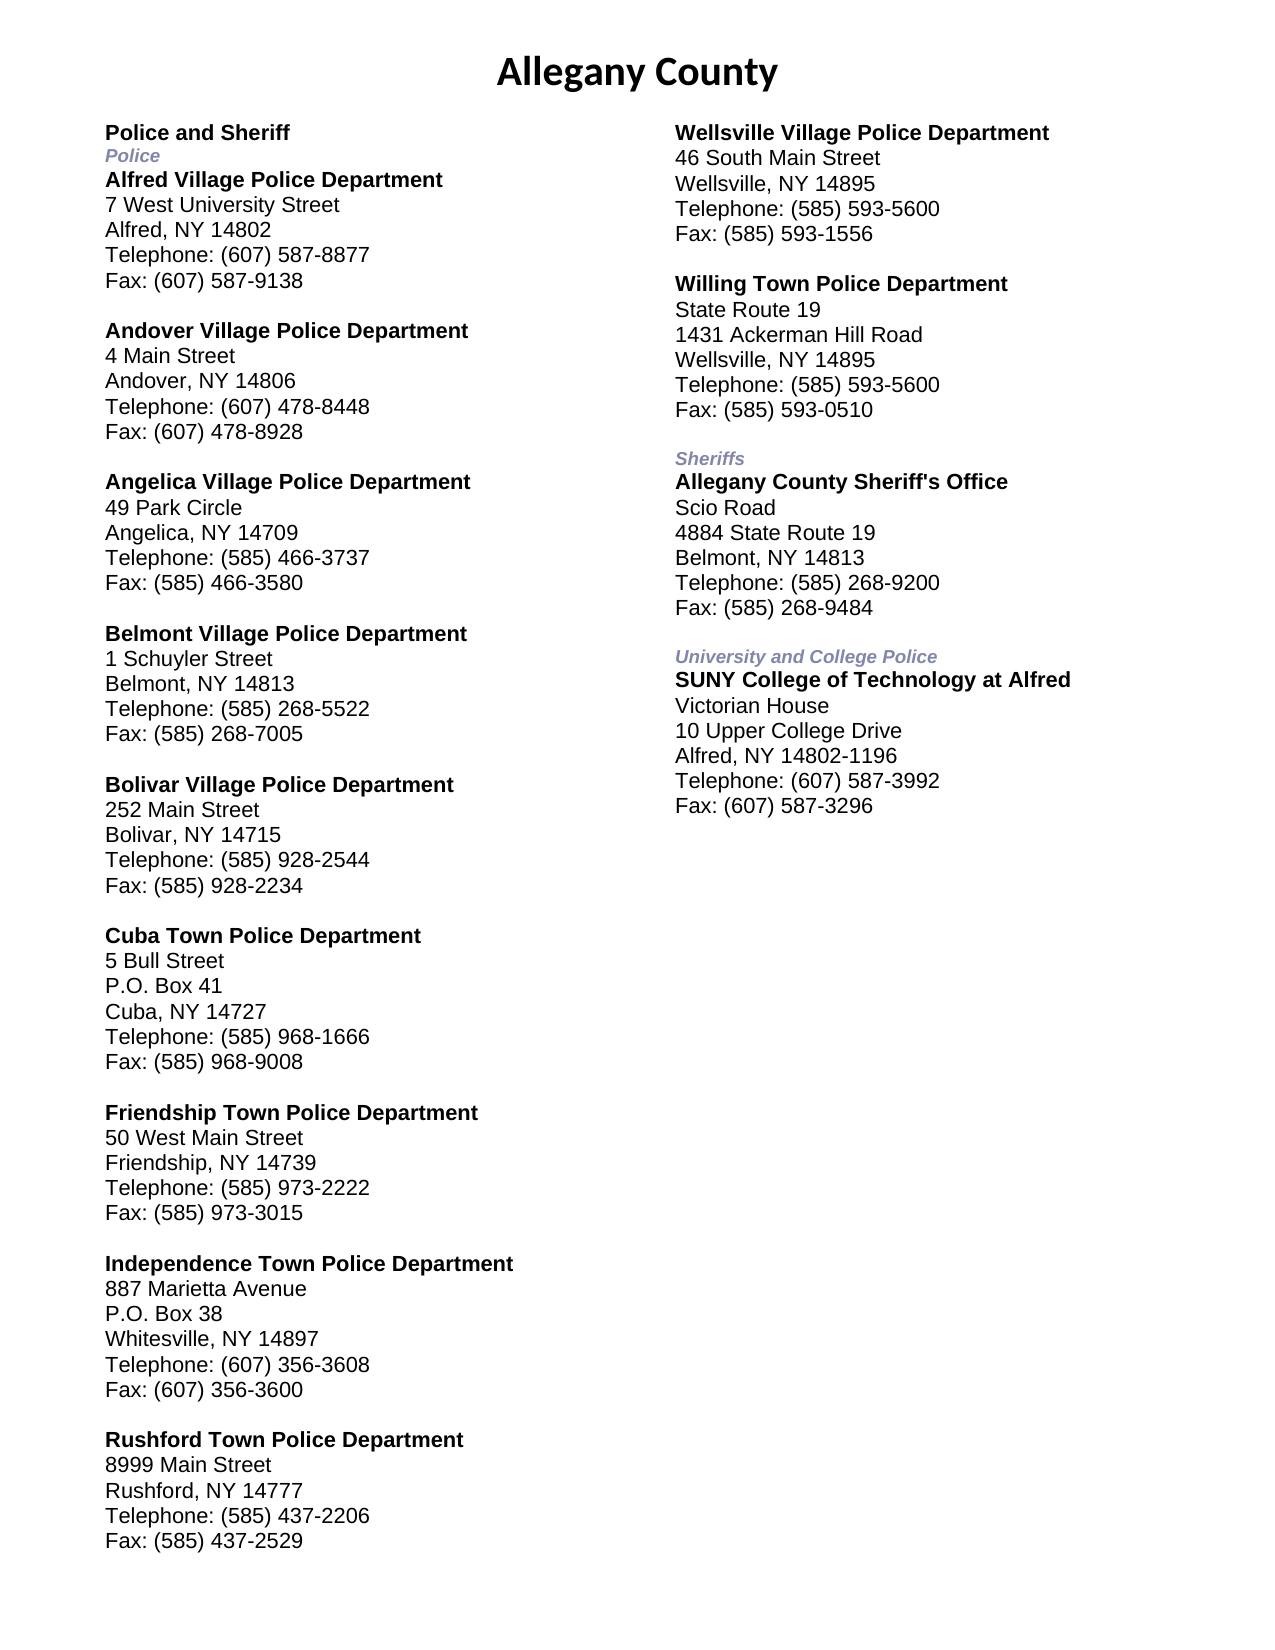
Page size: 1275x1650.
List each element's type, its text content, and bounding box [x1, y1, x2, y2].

text Independence Town Police Department 887 Marietta Avenue P.O. Box 38 Whitesville, NY 14897 Telephone: (607) 356-3608 Fax: (607) 356-3600 [105, 1251, 600, 1402]
text Angelica Village Police Department 49 Park Circle Angelica, NY 14709 Telephone: (585) 466-3737 Fax: (585) 466-3580 [105, 469, 600, 595]
text Bolivar Village Police Department 252 Main Street Bolivar, NY 14715 Telephone: (585) 928-2544 Fax: (585) 928-2234 [105, 772, 600, 898]
text Sheriffs [675, 448, 1170, 469]
text Police and Sheriff [105, 120, 600, 145]
text Alfred Village Police Department 7 West University Street Alfred, NY 14802 Telephone: (607) 587-8877 Fax: (607) 587-9138 [105, 167, 600, 293]
text Belmont Village Police Department 1 Schuyler Street Belmont, NY 14813 Telephone: (585) 268-5522 Fax: (585) 268-7005 [105, 621, 600, 747]
text Friendship Town Police Department 50 West Main Street Friendship, NY 14739 Telephone: (585) 973-2222 Fax: (585) 973-3015 [105, 1099, 600, 1226]
text SUNY College of Technology at Alfred Victorian House 10 Upper College Drive Alfred, NY 14802-1196 Telephone: (607) 587-3992 Fax: (607) 587-3296 [675, 667, 1170, 818]
text University and College Police [675, 646, 1170, 667]
text Police [105, 145, 600, 167]
text Cuba Town Police Department 5 Bull Street P.O. Box 41 Cuba, NY 14727 Telephone: (585) 968-1666 Fax: (585) 968-9008 [105, 923, 600, 1074]
text Willing Town Police Department State Route 19 1431 Ackerman Hill Road Wellsville, NY 14895 Telephone: (585) 593-5600 Fax: (585) 593-0510 [675, 271, 1170, 422]
text Wellsville Village Police Department 46 South Main Street Wellsville, NY 14895 Telephone: (585) 593-5600 Fax: (585) 593-1556 [675, 120, 1170, 246]
text Rushford Town Police Department 8999 Main Street Rushford, NY 14777 Telephone: (585) 437-2206 Fax: (585) 437-2529 [105, 1427, 600, 1553]
text Allegany County Sheriff's Office Scio Road 4884 State Route 19 Belmont, NY 14813 Telephone: (585) 268-9200 Fax: (585) 268-9484 [675, 469, 1170, 621]
text Andover Village Police Department 4 Main Street Andover, NY 14806 Telephone: (607) 478-8448 Fax: (607) 478-8928 [105, 318, 600, 444]
